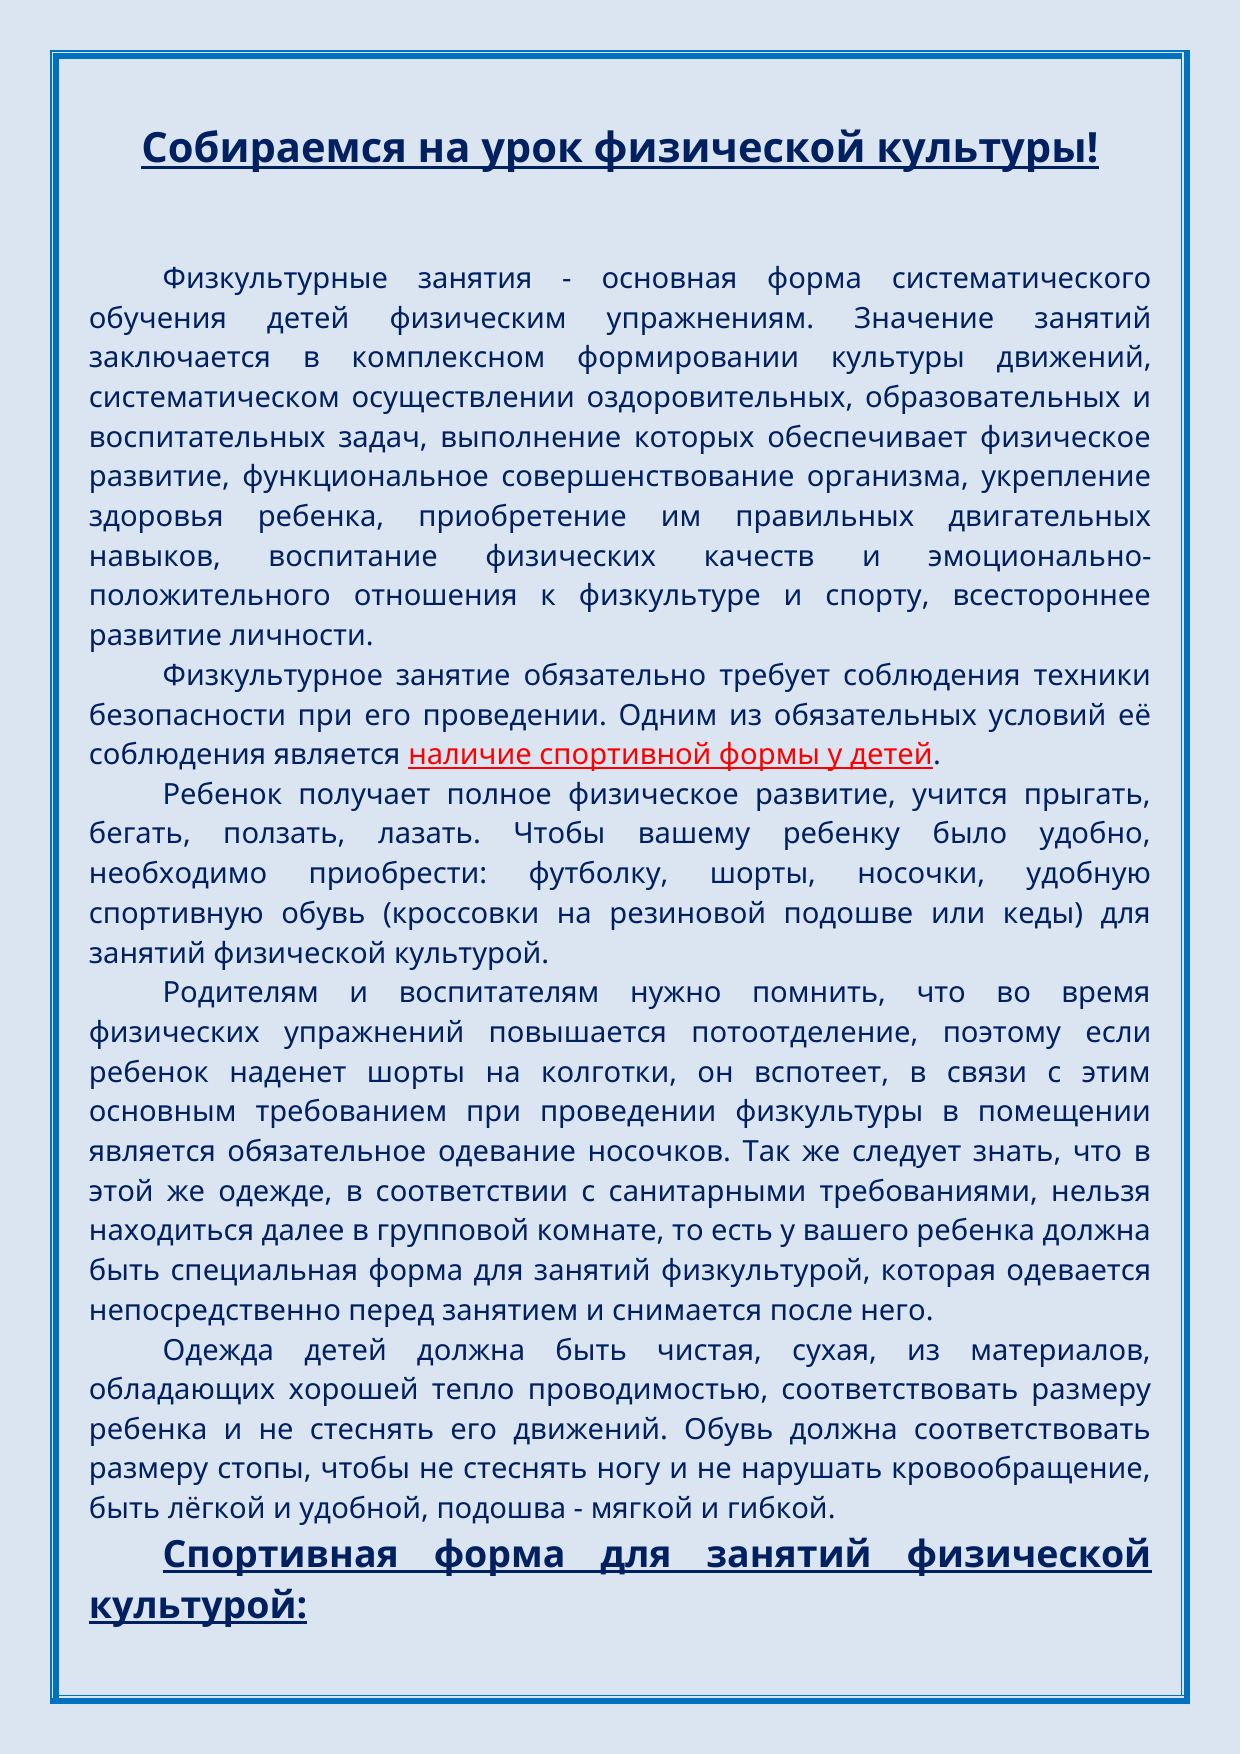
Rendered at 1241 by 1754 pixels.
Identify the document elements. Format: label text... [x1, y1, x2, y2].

text Родителям и воспитателям нужно помнить, что во время физических упражнений повышается потоотделение, поэтому если ребенок наденет шорты на колготки, он вспотеет, в связи с этим основным требованием при проведении физкультуры в помещении является обязательное одевание носочков. Так же следует знать, что в этой же одежде, в соответствии с санитарными требованиями, нельзя находиться далее в групповой комнате, то есть у вашего ребенка должна быть специальная форма для занятий физкультурой, которая одевается непосредственно перед занятием и снимается после него. [89, 972, 1152, 1329]
text Собираемся на урок физической культуры! [89, 118, 1152, 175]
text Одежда детей должна быть чистая, сухая, из материалов, обладающих хорошей тепло проводимостью, соответствовать размеру ребенка и не стеснять его движений. Обувь должна соответствовать размеру стопы, чтобы не стеснять ногу и не нарушать кровообращение, быть лёгкой и удобной, подошва - мягкой и гибкой. [89, 1329, 1152, 1527]
text Физкультурные занятия - основная форма систематического обучения детей физическим упражнениям. Значение занятий заключается в комплексном формировании культуры движений, систематическом осуществлении оздоровительных, образовательных и воспитательных задач, выполнение которых обеспечивает физическое развитие, функциональное совершенствование организма, укрепление здоровья ребенка, приобретение им правильных двигательных навыков, воспитание физических качеств и эмоционально-положительного отношения к физкультуре и спорту, всестороннее развитие личности. [89, 257, 1152, 654]
text Физкультурное занятие обязательно требует соблюдения техники безопасности при его проведении. Одним из обязательных условий её соблюдения является наличие спортивной формы у детей. [89, 654, 1152, 773]
text Спортивная форма для занятий физической культурой: [89, 1527, 1152, 1629]
text Ребенок получает полное физическое развитие, учится прыгать, бегать, ползать, лазать. Чтобы вашему ребенку было удобно, необходимо приобрести: футболку, шорты, носочки, удобную спортивную обувь (кроссовки на резиновой подошве или кеды) для занятий физической культурой. [89, 773, 1152, 972]
